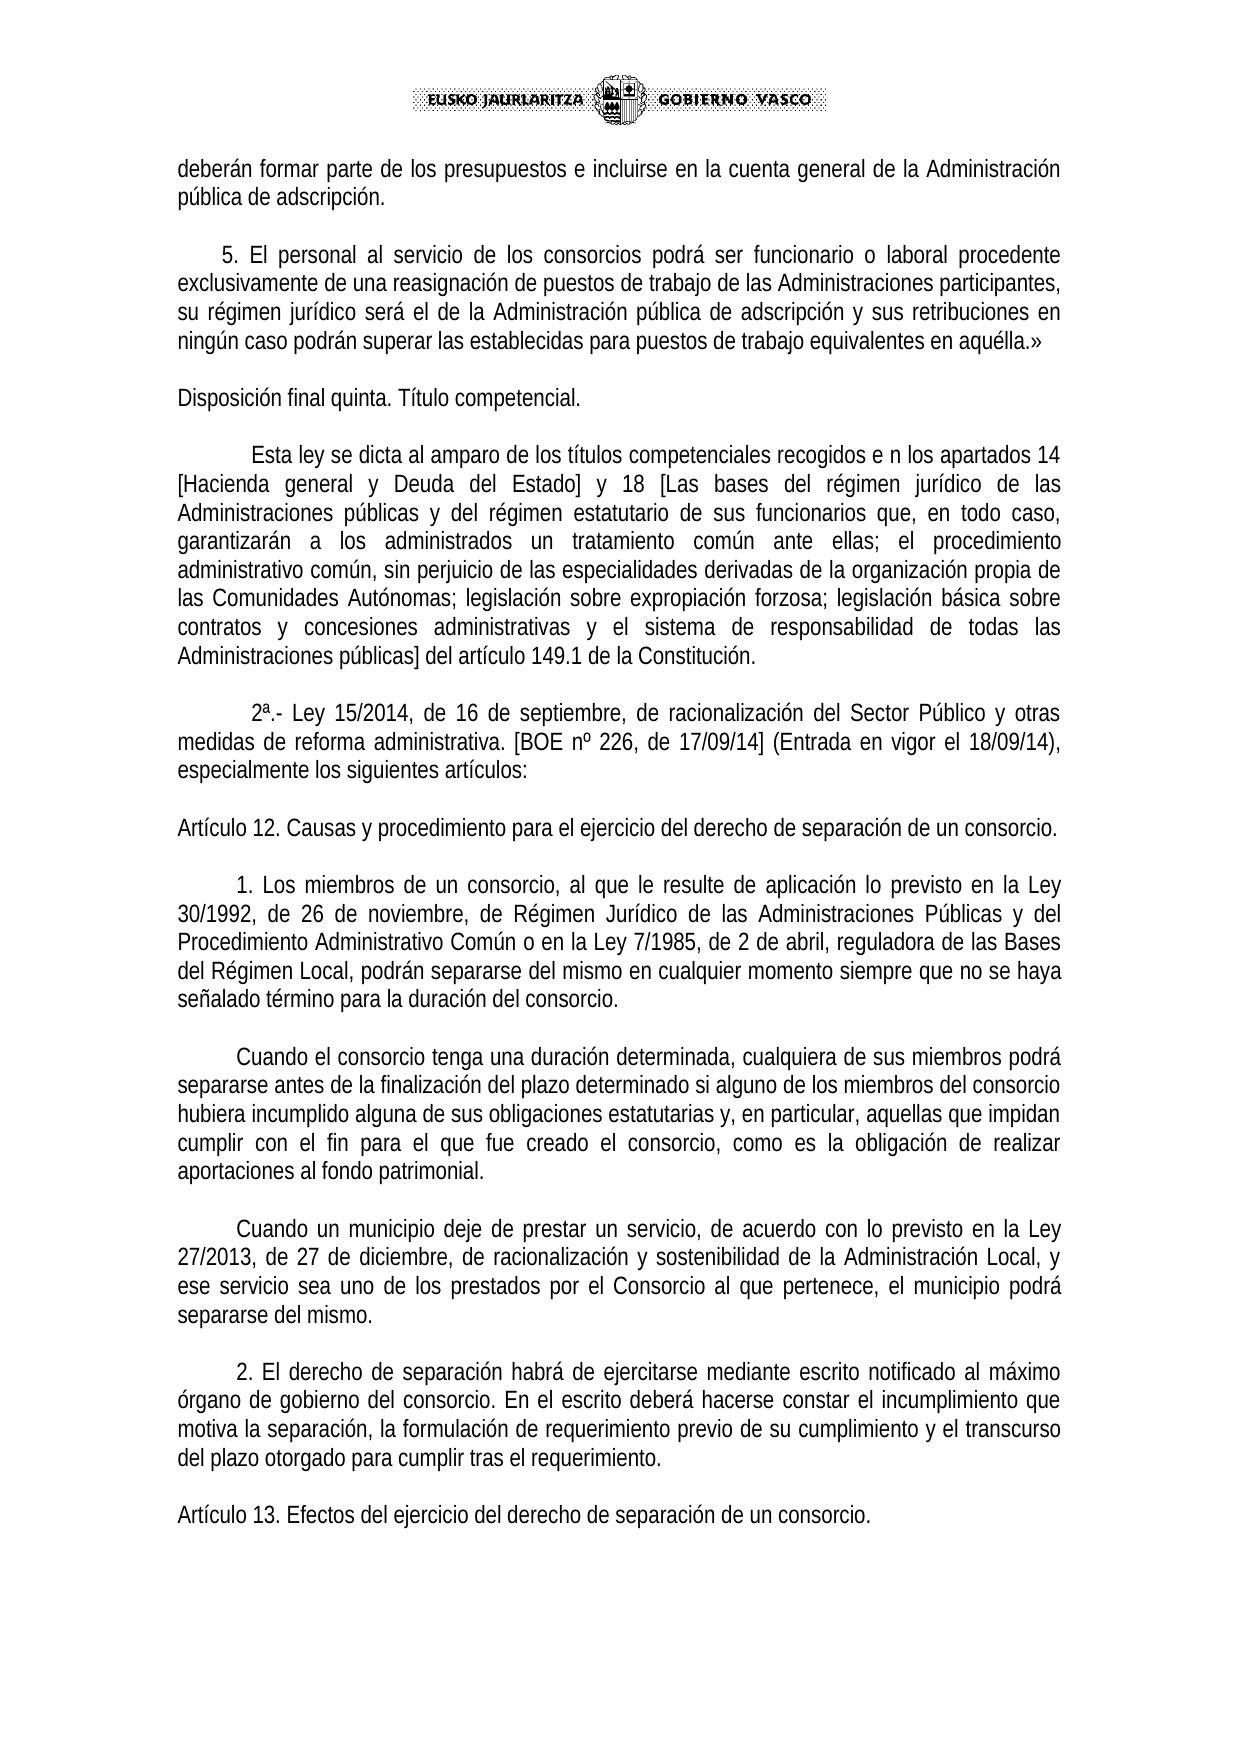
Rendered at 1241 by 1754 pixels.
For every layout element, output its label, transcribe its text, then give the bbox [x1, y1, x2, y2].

text 1. Los miembros de un consorcio, al que le resulte de aplicación lo previsto en la Ley 30/1992, de 26 de noviembre, de Régimen Jurídico de las Administraciones Públicas y del Procedimiento Administrativo Común o en la Ley 7/1985, de 2 de abril, reguladora de las Bases del Régimen Local, podrán separarse del mismo en cualquier momento siempre que no se haya señalado término para la duración del consorcio. [177, 870, 1063, 1013]
text 5. El personal al servicio de los consorcios podrá ser funcionario o laboral procedente exclusivamente de una reasignación de puestos de trabajo de las Administraciones participantes, su régimen jurídico será el de la Administración pública de adscripción y sus retribuciones en ningún caso podrán superar las establecidas para puestos de trabajo equivalentes en aquélla.» [177, 240, 1063, 354]
text Disposición final quinta. Título competencial. [177, 383, 1063, 412]
text Cuando un municipio deje de prestar un servicio, de acuerdo con lo previsto en la Ley 27/2013, de 27 de diciembre, de racionalización y sostenibilidad de la Administración Local, y ese servicio sea uno de los prestados por el Consorcio al que pertenece, el municipio podrá separarse del mismo. [177, 1214, 1063, 1328]
text 2. El derecho de separación habrá de ejercitarse mediante escrito notificado al máximo órgano de gobierno del consorcio. En el escrito deberá hacerse constar el incumplimiento que motiva la separación, la formulación de requerimiento previo de su cumplimiento y el transcurso del plazo otorgado para cumplir tras el requerimiento. [177, 1357, 1063, 1471]
text Artículo 12. Causas y procedimiento para el ejercicio del derecho de separación de un consorcio. [177, 813, 1063, 841]
text Cuando el consorcio tenga una duración determinada, cualquiera de sus miembros podrá separarse antes de la finalización del plazo determinado si alguno de los miembros del consorcio hubiera incumplido alguna de sus obligaciones estatutarias y, en particular, aquellas que impidan cumplir con el fin para el que fue creado el consorcio, como es la obligación de realizar aportaciones al fondo patrimonial. [177, 1042, 1063, 1185]
text Esta ley se dicta al amparo de los títulos competenciales recogidos e n los apartados 14 [Hacienda general y Deuda del Estado] y 18 [Las bases del régimen jurídico de las Administraciones públicas y del régimen estatutario de sus funcionarios que, en todo caso, garantizarán a los administrados un tratamiento común ante ellas; el procedimiento administrativo común, sin perjuicio de las especialidades derivadas de la organización propia de las Comunidades Autónomas; legislación sobre expropiación forzosa; legislación básica sobre contratos y concesiones administrativas y el sistema de responsabilidad de todas las Administraciones públicas] del artículo 149.1 de la Constitución. [177, 440, 1063, 669]
text Artículo 13. Efectos del ejercicio del derecho de separación de un consorcio. [177, 1500, 1063, 1529]
text 2ª.- Ley 15/2014, de 16 de septiembre, de racionalización del Sector Público y otras medidas de reforma administrativa. [BOE nº 226, de 17/09/14] (Entrada en vigor el 18/09/14), especialmente los siguientes artículos: [177, 698, 1063, 784]
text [177, 154, 1063, 211]
picture [413, 75, 828, 125]
